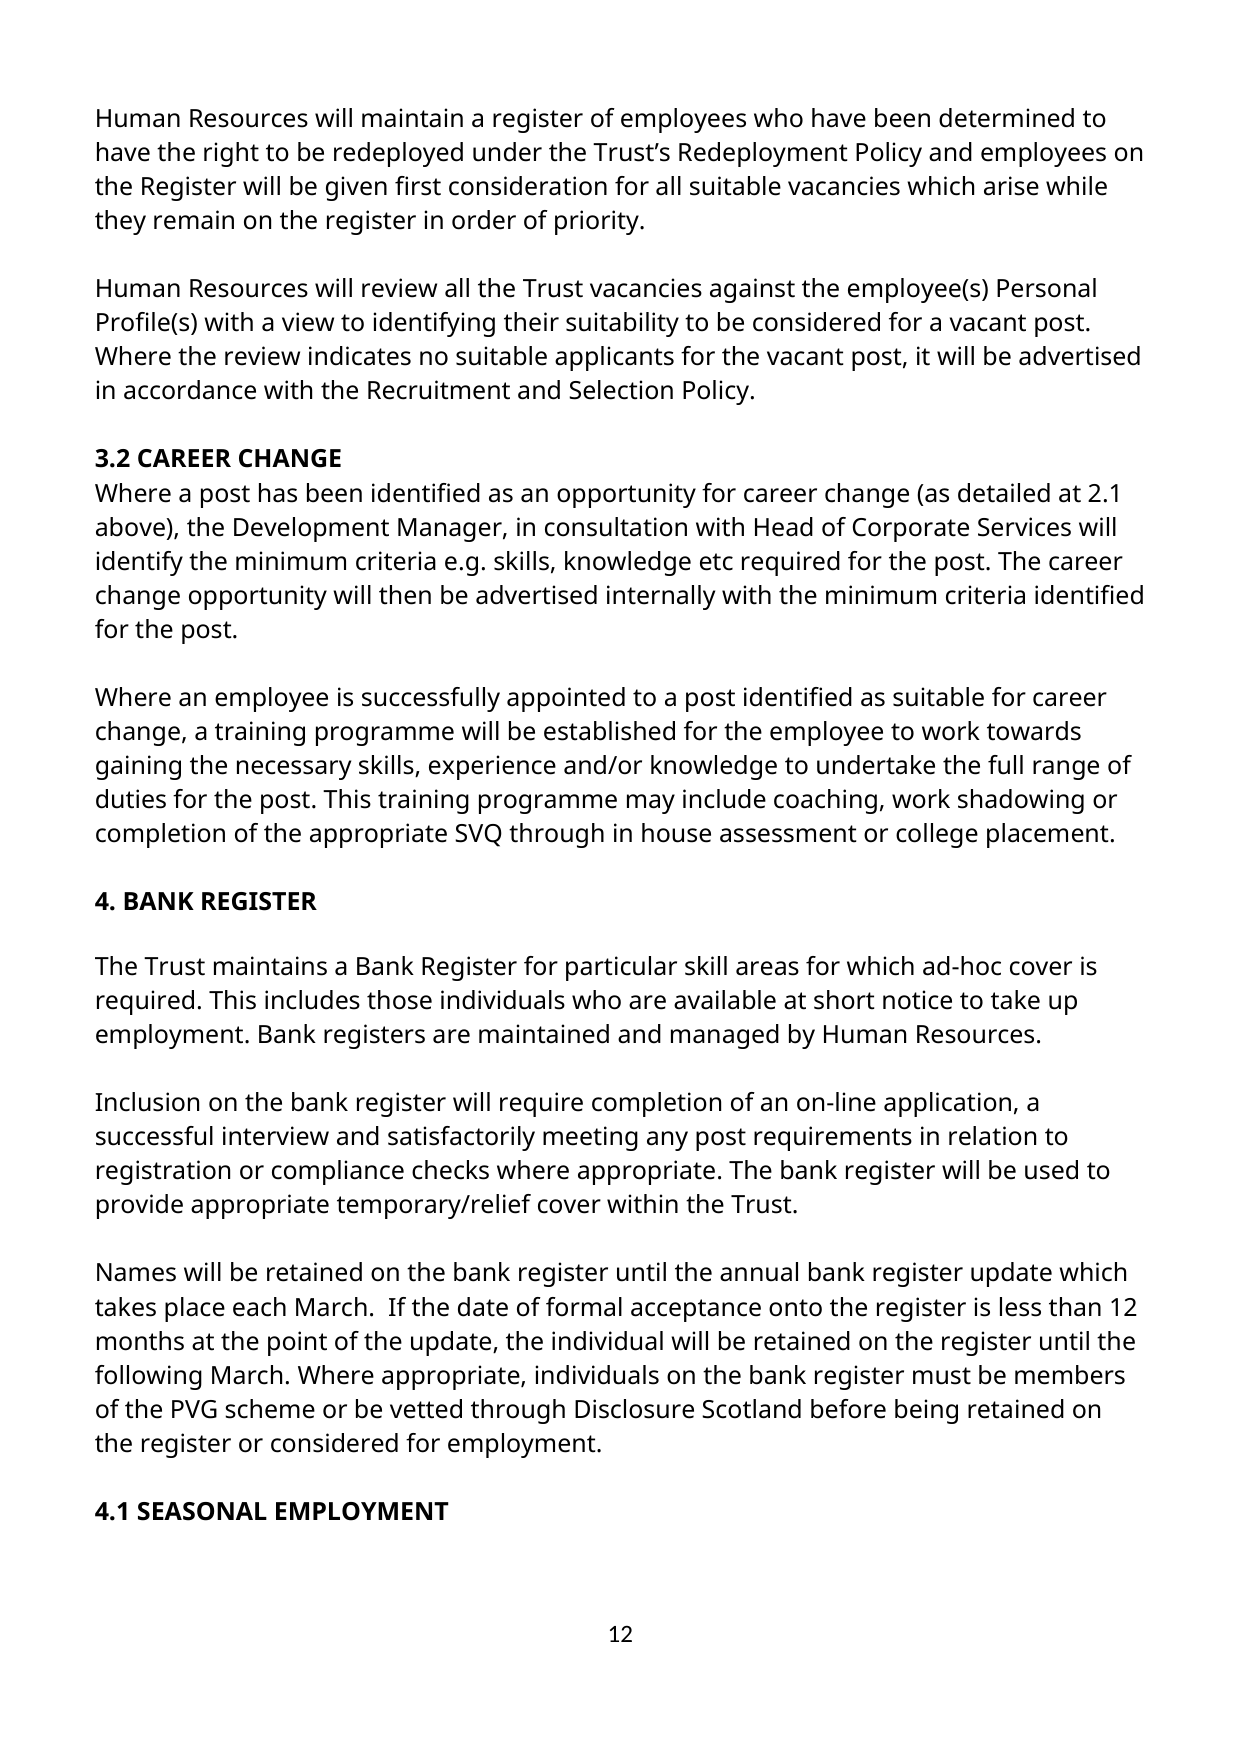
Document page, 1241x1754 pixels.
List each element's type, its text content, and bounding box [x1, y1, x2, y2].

text Names will be retained on the bank register until the annual bank register update which takes place each March. If the date of formal acceptance onto the register is less than 12 months at the point of the update, the individual will be retained on the register until the following March. Where appropriate, individuals on the bank register must be members of the PVG scheme or be vetted through Disclosure Scotland before being retained on the register or considered for employment. [94, 1255, 1146, 1459]
text 4. BANK REGISTER [94, 884, 1146, 918]
text Inclusion on the bank register will require completion of an on-line application, a successful interview and satisfactorily meeting any post requirements in relation to registration or compliance checks where appropriate. The bank register will be used to provide appropriate temporary/relief cover within the Trust. [94, 1085, 1146, 1221]
text Where a post has been identified as an opportunity for career change (as detailed at 2.1 above), the Development Manager, in consultation with Head of Corporate Services will identify the minimum criteria e.g. skills, knowledge etc required for the post. The career change opportunity will then be advertised internally with the minimum criteria identified for the post. [94, 475, 1146, 646]
text Human Resources will maintain a register of employees who have been determined to have the right to be redeployed under the Trust’s Redeployment Policy and employees on the Register will be given first consideration for all suitable vacancies which arise while they remain on the register in order of priority. [94, 101, 1146, 237]
text Human Resources will review all the Trust vacancies against the employee(s) Personal Profile(s) with a view to identifying their suitability to be considered for a vacant post. Where the review indicates no suitable applicants for the vacant post, it will be advertised in accordance with the Recruitment and Selection Policy. [94, 271, 1146, 407]
text 4.1 SEASONAL EMPLOYMENT [94, 1493, 1146, 1528]
text Where an employee is successfully appointed to a post identified as suitable for career change, a training programme will be established for the employee to work towards gaining the necessary skills, experience and/or knowledge to undertake the full range of duties for the post. This training programme may include coaching, work shadowing or completion of the appropriate SVQ through in house assessment or college placement. [94, 679, 1146, 850]
text The Trust maintains a Bank Register for particular skill areas for which ad-hoc cover is required. This includes those individuals who are available at short notice to take up employment. Bank registers are maintained and managed by Human Resources. [94, 948, 1146, 1051]
text 3.2 CAREER CHANGE [94, 441, 1146, 475]
